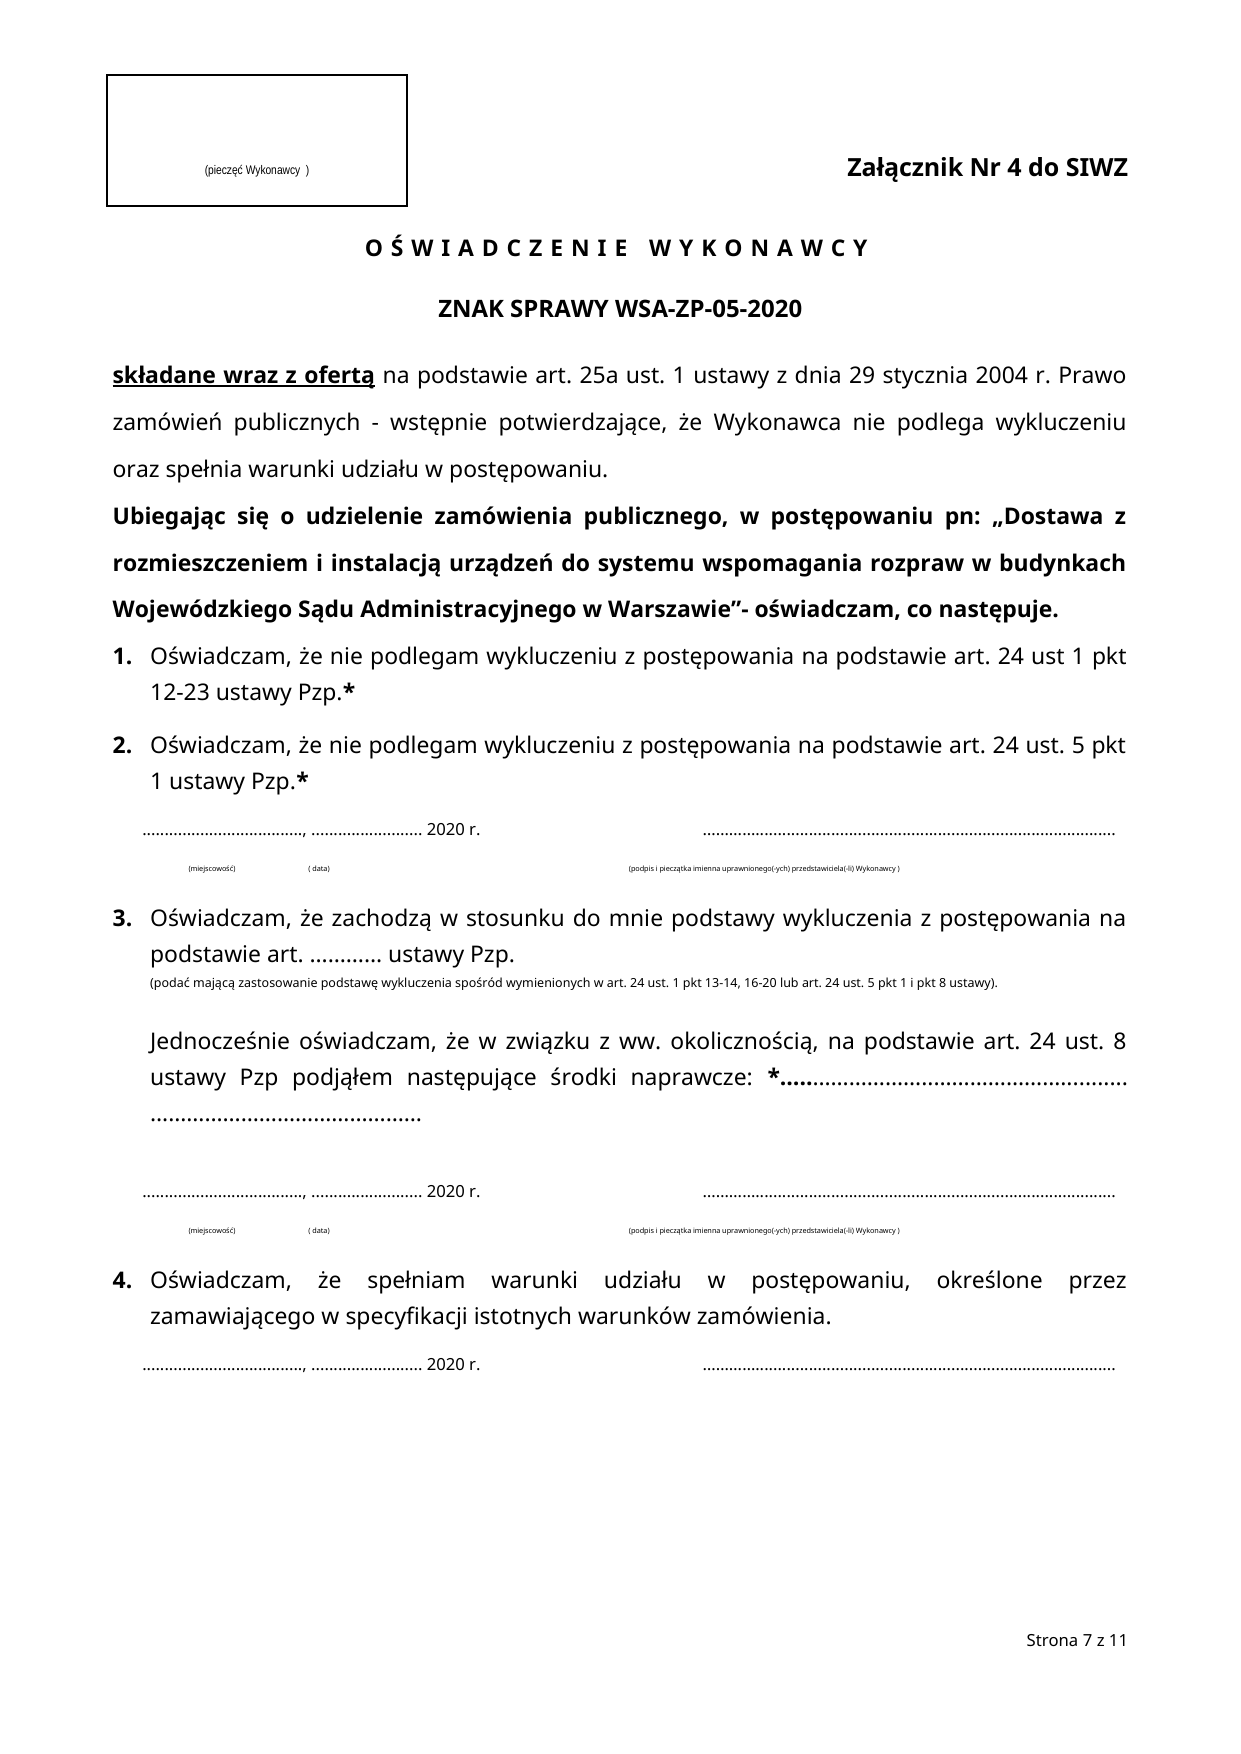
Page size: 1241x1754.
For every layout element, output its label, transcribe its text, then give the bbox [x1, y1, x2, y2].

text (miejscowość) ( data) (podpis i pieczątka imienna uprawnionego(-ych) przedstawiciela(-li) Wykonawcy ) [142, 1226, 1120, 1243]
text Załącznik Nr 4 do SIWZ [408, 150, 1128, 184]
text 4. Oświadczam, że spełniam warunki udziału w postępowaniu, określone przez zamawiającego w specyfikacji istotnych warunków zamówienia. [112, 1264, 1128, 1331]
text Jednocześnie oświadczam, że w związku z ww. okolicznością, na podstawie art. 24 ust. 8 ustawy Pzp podjąłem następujące środki naprawcze: *…..………………..…………………...........……………………………………… [150, 1025, 1128, 1128]
text ...................................., ......................... 2020 r. …………................................................................................. [142, 1353, 1128, 1375]
text (podać mającą zastosowanie podstawę wykluczenia spośród wymienionych w art. 24 ust. 1 pkt 13-14, 16-20 lub art. 24 ust. 5 pkt 1 i pkt 8 ustawy). [150, 974, 1128, 991]
text ZNAK SPRAWY WSA-ZP-05-2020 [112, 292, 1128, 325]
text 1. Oświadczam, że nie podlegam wykluczeniu z postępowania na podstawie art. 24 ust 1 pkt 12-23 ustawy Pzp.* [112, 640, 1128, 707]
text składane wraz z ofertą na podstawie art. 25a ust. 1 ustawy z dnia 29 stycznia 2004 r. Prawo zamówień publicznych - wstępnie potwierdzające, że Wykonawca nie podlega wykluczeniu oraz spełnia warunki udziału w postępowaniu. [112, 359, 1128, 484]
text Ubiegając się o udzielenie zamówienia publicznego, w postępowaniu pn: „Dostawa z rozmieszczeniem i instalacją urządzeń do systemu wspomagania rozpraw w budynkach Wojewódzkiego Sądu Administracyjnego w Warszawie”- oświadczam, co następuje. [112, 499, 1128, 624]
text ...................................., ......................... 2020 r. …………................................................................................. [142, 1179, 1128, 1202]
text (miejscowość) ( data) (podpis i pieczątka imienna uprawnionego(-ych) przedstawiciela(-li) Wykonawcy ) [142, 864, 1120, 881]
subtitle OŚWIADCZENIE WYKONAWCY [112, 232, 1128, 263]
text ...................................., ......................... 2020 r. …………................................................................................. [142, 817, 1128, 840]
text 3. Oświadczam, że zachodzą w stosunku do mnie podstawy wykluczenia z postępowania na podstawie art. ………… ustawy Pzp. [112, 902, 1128, 969]
text 2. Oświadczam, że nie podlegam wykluczeniu z postępowania na podstawie art. 24 ust. 5 pkt 1 ustawy Pzp.* [112, 729, 1128, 796]
